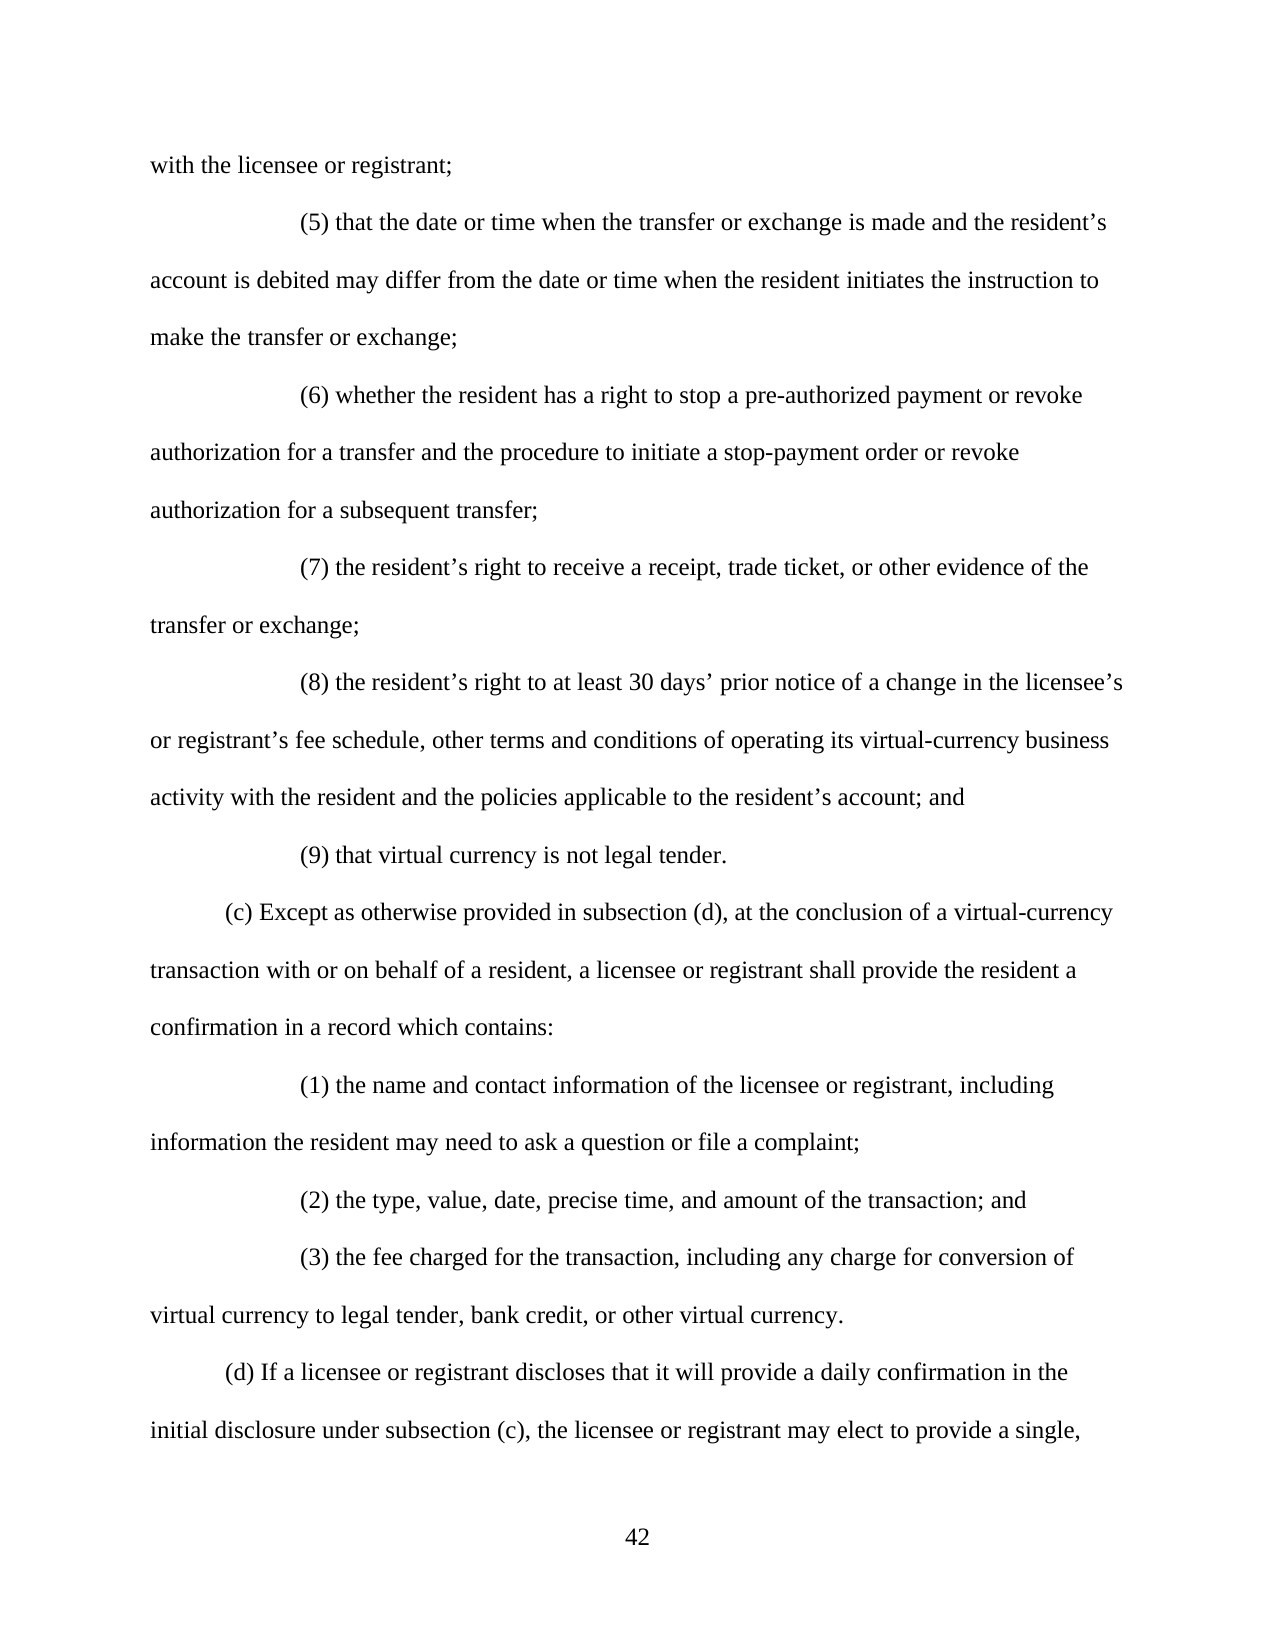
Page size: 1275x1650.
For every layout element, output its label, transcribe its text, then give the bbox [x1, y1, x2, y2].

text (1) the name and contact information of the licensee or registrant, including information the resident may need to ask a question or file a complaint; [150, 1070, 1125, 1156]
text (c) Except as otherwise provided in subsection (d), at the conclusion of a virtual-currency transaction with or on behalf of a resident, a licensee or registrant shall provide the resident a confirmation in a record which contains: [150, 897, 1125, 1041]
text (7) the resident’s right to receive a receipt, trade ticket, or other evidence of the transfer or exchange; [150, 552, 1125, 639]
text (5) that the date or time when the transfer or exchange is made and the resident’s account is debited may differ from the date or time when the resident initiates the instruction to make the transfer or exchange; [150, 207, 1125, 351]
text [150, 1357, 1125, 1444]
text (6) whether the resident has a right to stop a pre-authorized payment or revoke authorization for a transfer and the procedure to initiate a stop-payment order or revoke authorization for a subsequent transfer; [150, 380, 1125, 524]
text (8) the resident’s right to at least 30 days’ prior notice of a change in the licensee’s or registrant’s fee schedule, other terms and conditions of operating its virtual-currency business activity with the resident and the policies applicable to the resident’s account; and [150, 667, 1125, 811]
text (9) that virtual currency is not legal tender. [150, 840, 1125, 869]
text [150, 150, 1125, 179]
text (2) the type, value, date, precise time, and amount of the transaction; and [150, 1185, 1125, 1214]
text (3) the fee charged for the transaction, including any charge for conversion of virtual currency to legal tender, bank credit, or other virtual currency. [150, 1242, 1125, 1329]
